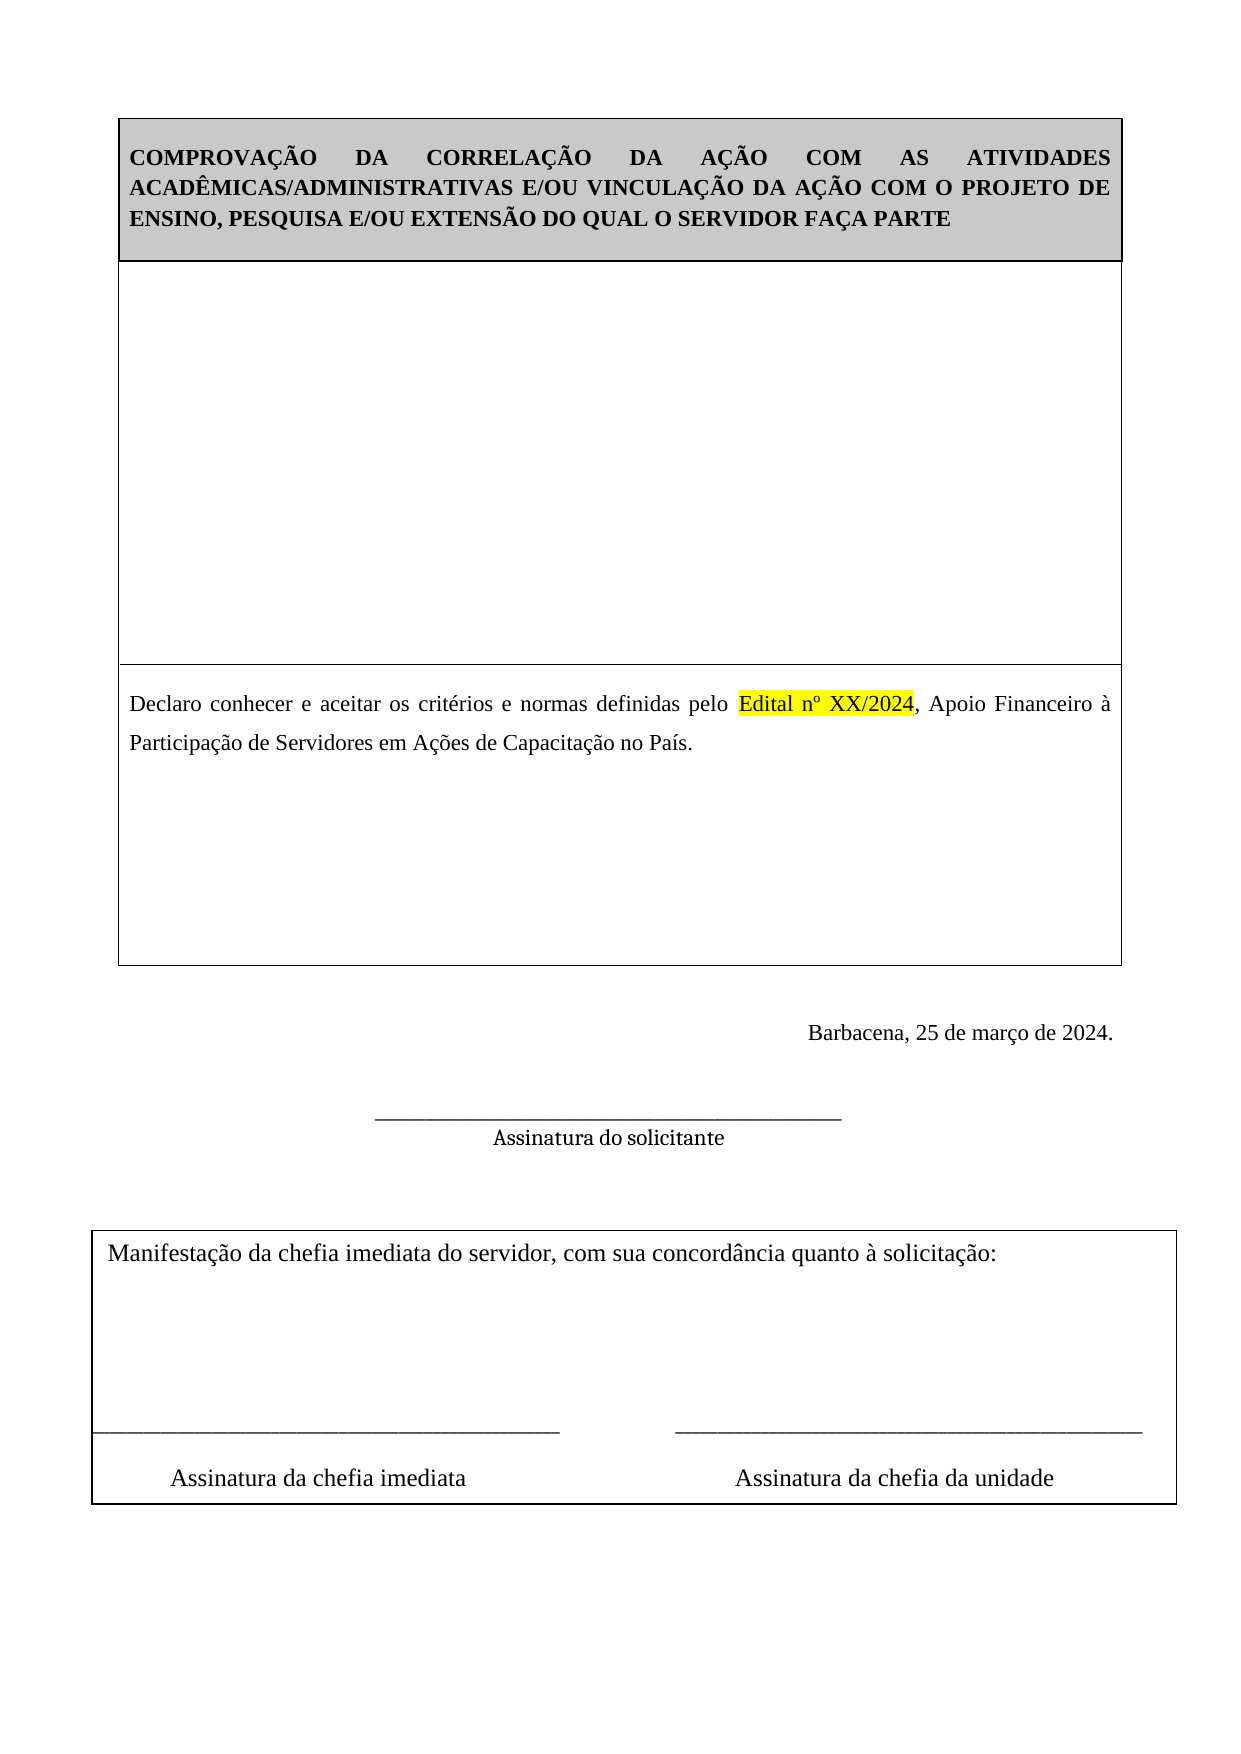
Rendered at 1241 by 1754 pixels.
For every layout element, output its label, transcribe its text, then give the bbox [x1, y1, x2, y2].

table_cell [119, 262, 1121, 664]
table_cell COMPROVAÇÃO DA CORRELAÇÃO DA AÇÃO COM AS ATIVIDADES ACADÊMICAS/ADMINISTRATIVAS E/OU VINCULAÇÃO DA AÇÃO COM O PROJETO DE ENSINO, PESQUISA E/OU EXTENSÃO DO QUAL O SERVIDOR FAÇA PARTE [120, 119, 1121, 260]
text Assinatura do solicitante [103, 1124, 1114, 1151]
table_cell Declaro conhecer e aceitar os critérios e normas definidas pelo Edital nº XX/2024, Apoio Financeiro à Participação de Servidores em Ações de Capacitação no País. [119, 665, 1121, 965]
text _______________________________________________________ [103, 1098, 1114, 1124]
text Barbacena, 25 de março de 2024. [103, 1019, 1114, 1046]
